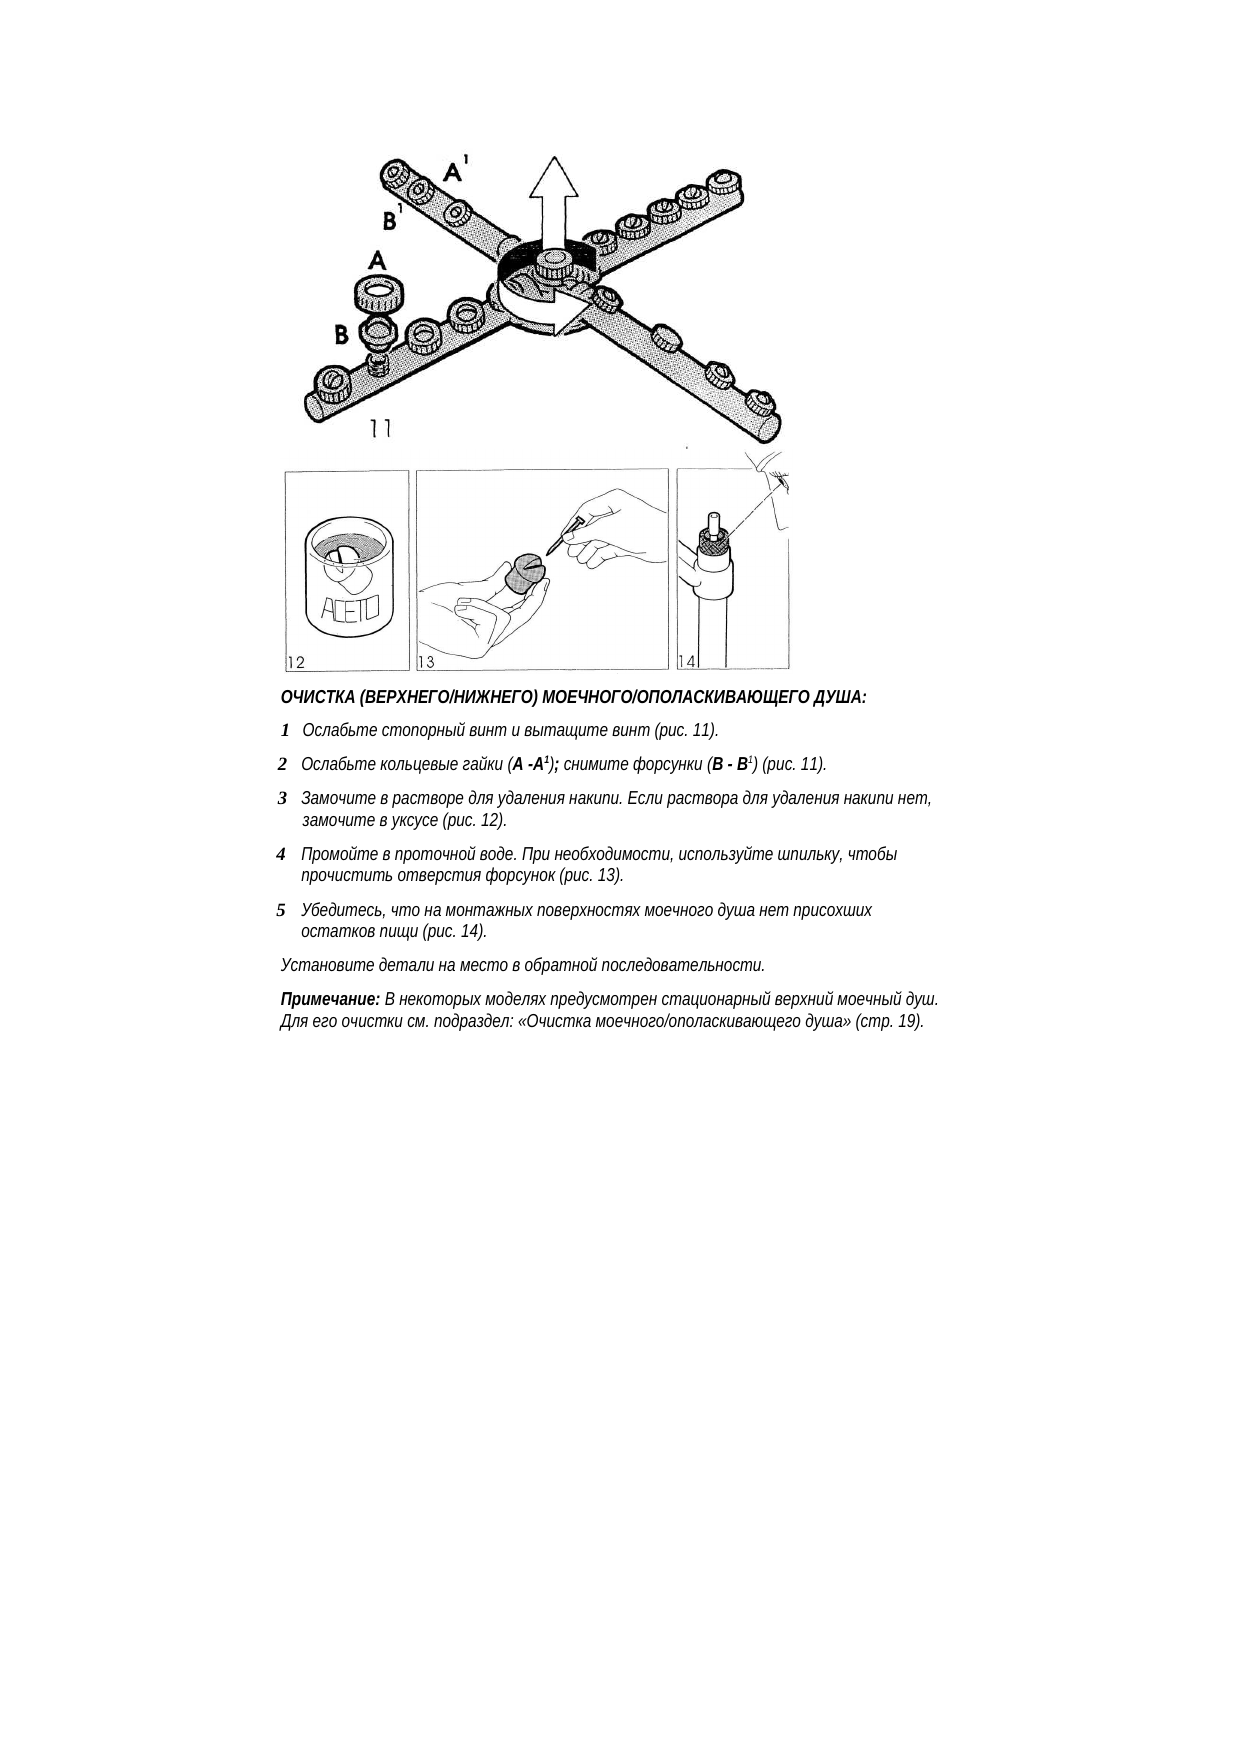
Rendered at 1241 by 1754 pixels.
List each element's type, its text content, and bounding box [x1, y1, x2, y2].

text Примечание: В некоторых моделях предусмотрен стационарный верхний моечный душ. Для его очистки см. подраздел: «Очистка моечного/ополаскивающего душа» (стр. 19). [281, 988, 945, 1031]
list Промойте в проточной воде. При необходимости, используйте шпильку, чтобы прочистить отверстия форсунок (рис. 13). [276, 843, 945, 886]
list Ослабьте стопорный винт и вытащите винт (рис. 11). [281, 719, 945, 741]
picture [280, 118, 793, 674]
list Замочите в растворе для удаления накипи. Если раствора для удаления накипи нет, замочите в уксусе (рис. 12). [278, 787, 945, 830]
list Ослабьте кольцевые гайки (A -A1); снимите форсунки (B - B1) (рис. 11). [278, 753, 945, 775]
list Убедитесь, что на монтажных поверхностях моечного душа нет присохших остатков пищи (рис. 14). [276, 898, 945, 942]
text Установите детали на место в обратной последовательности. [281, 954, 945, 976]
text ОЧИСТКА (ВЕРХНЕГО/НИЖНЕГО) МОЕЧНОГО/ОПОЛАСКИВАЮЩЕГО ДУША: [533, 689, 945, 707]
